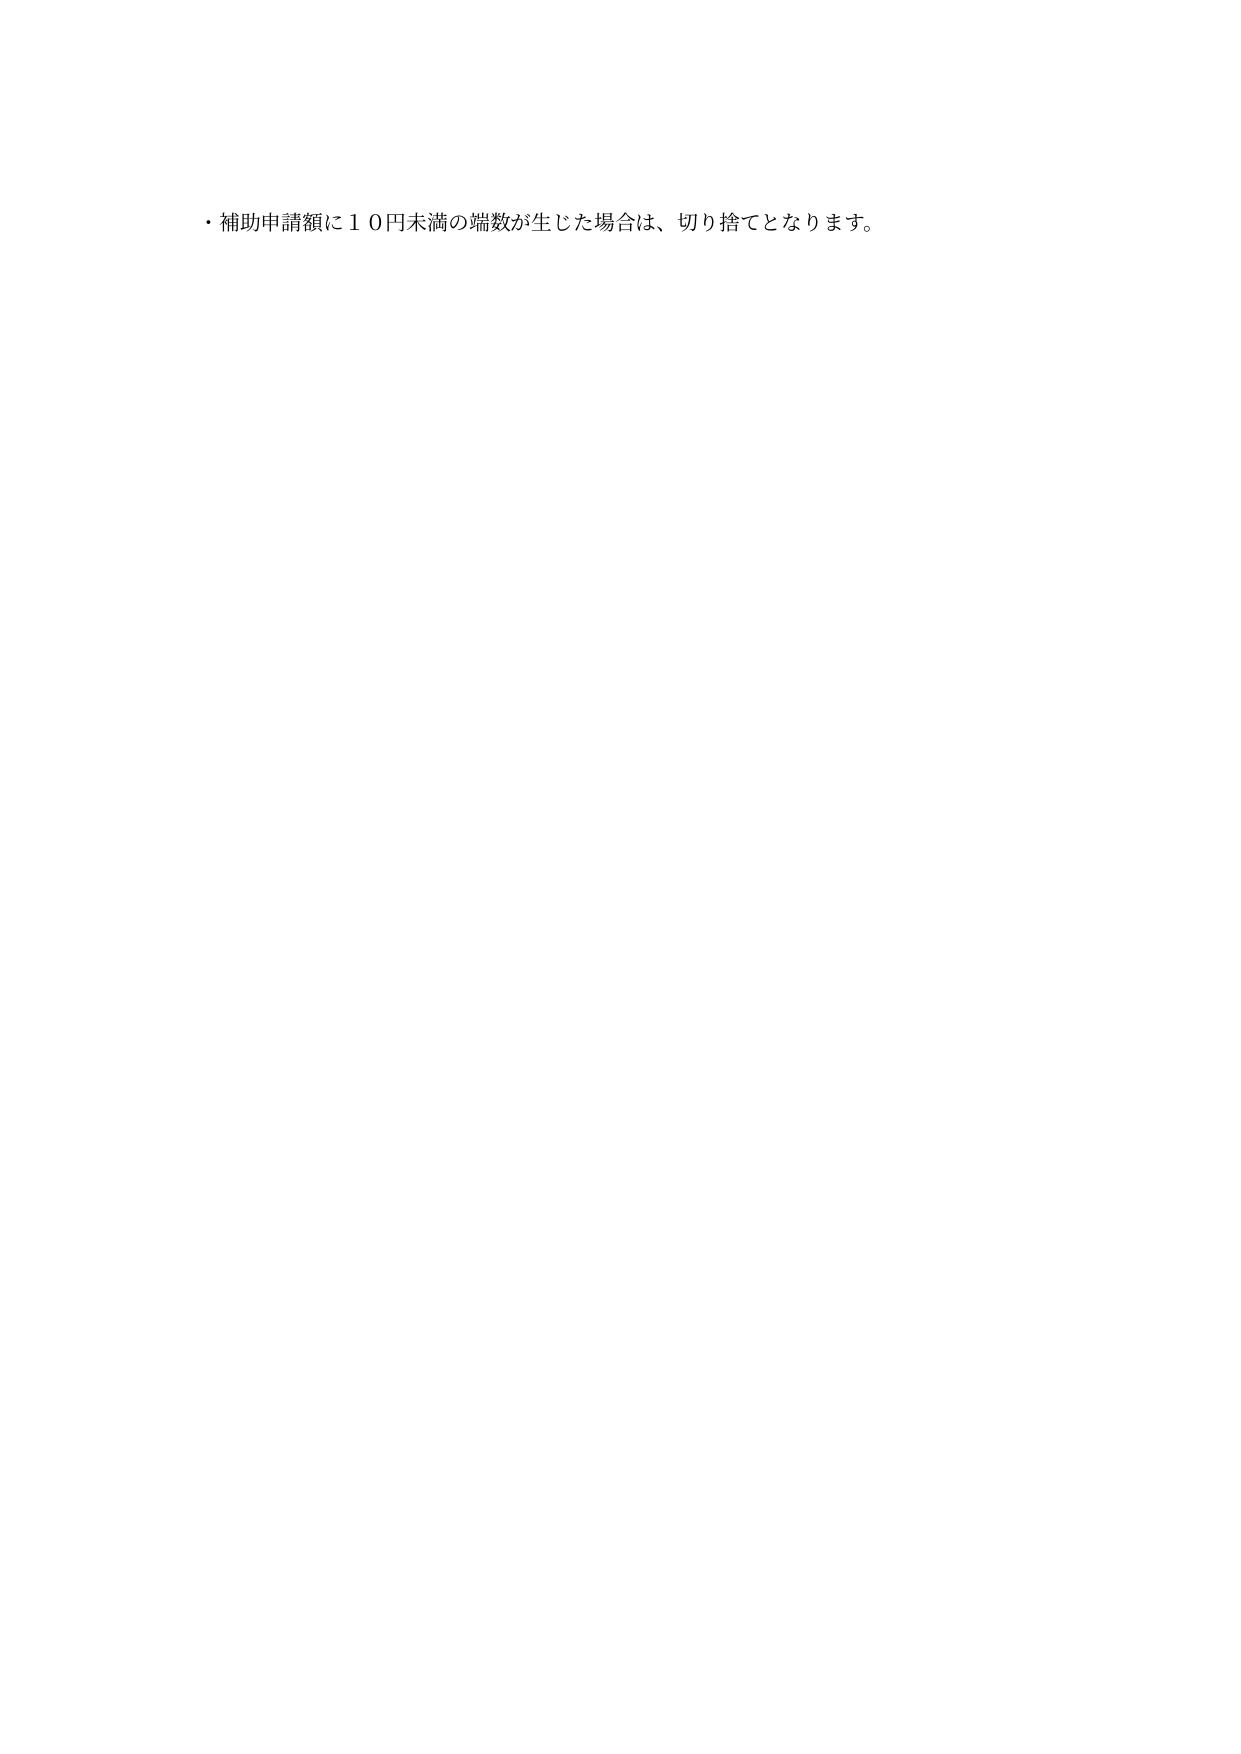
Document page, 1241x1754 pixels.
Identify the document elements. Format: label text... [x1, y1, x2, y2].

text ・補助申請額に１０円未満の端数が生じた場合は、切り捨てとなります。 [177, 207, 1063, 237]
